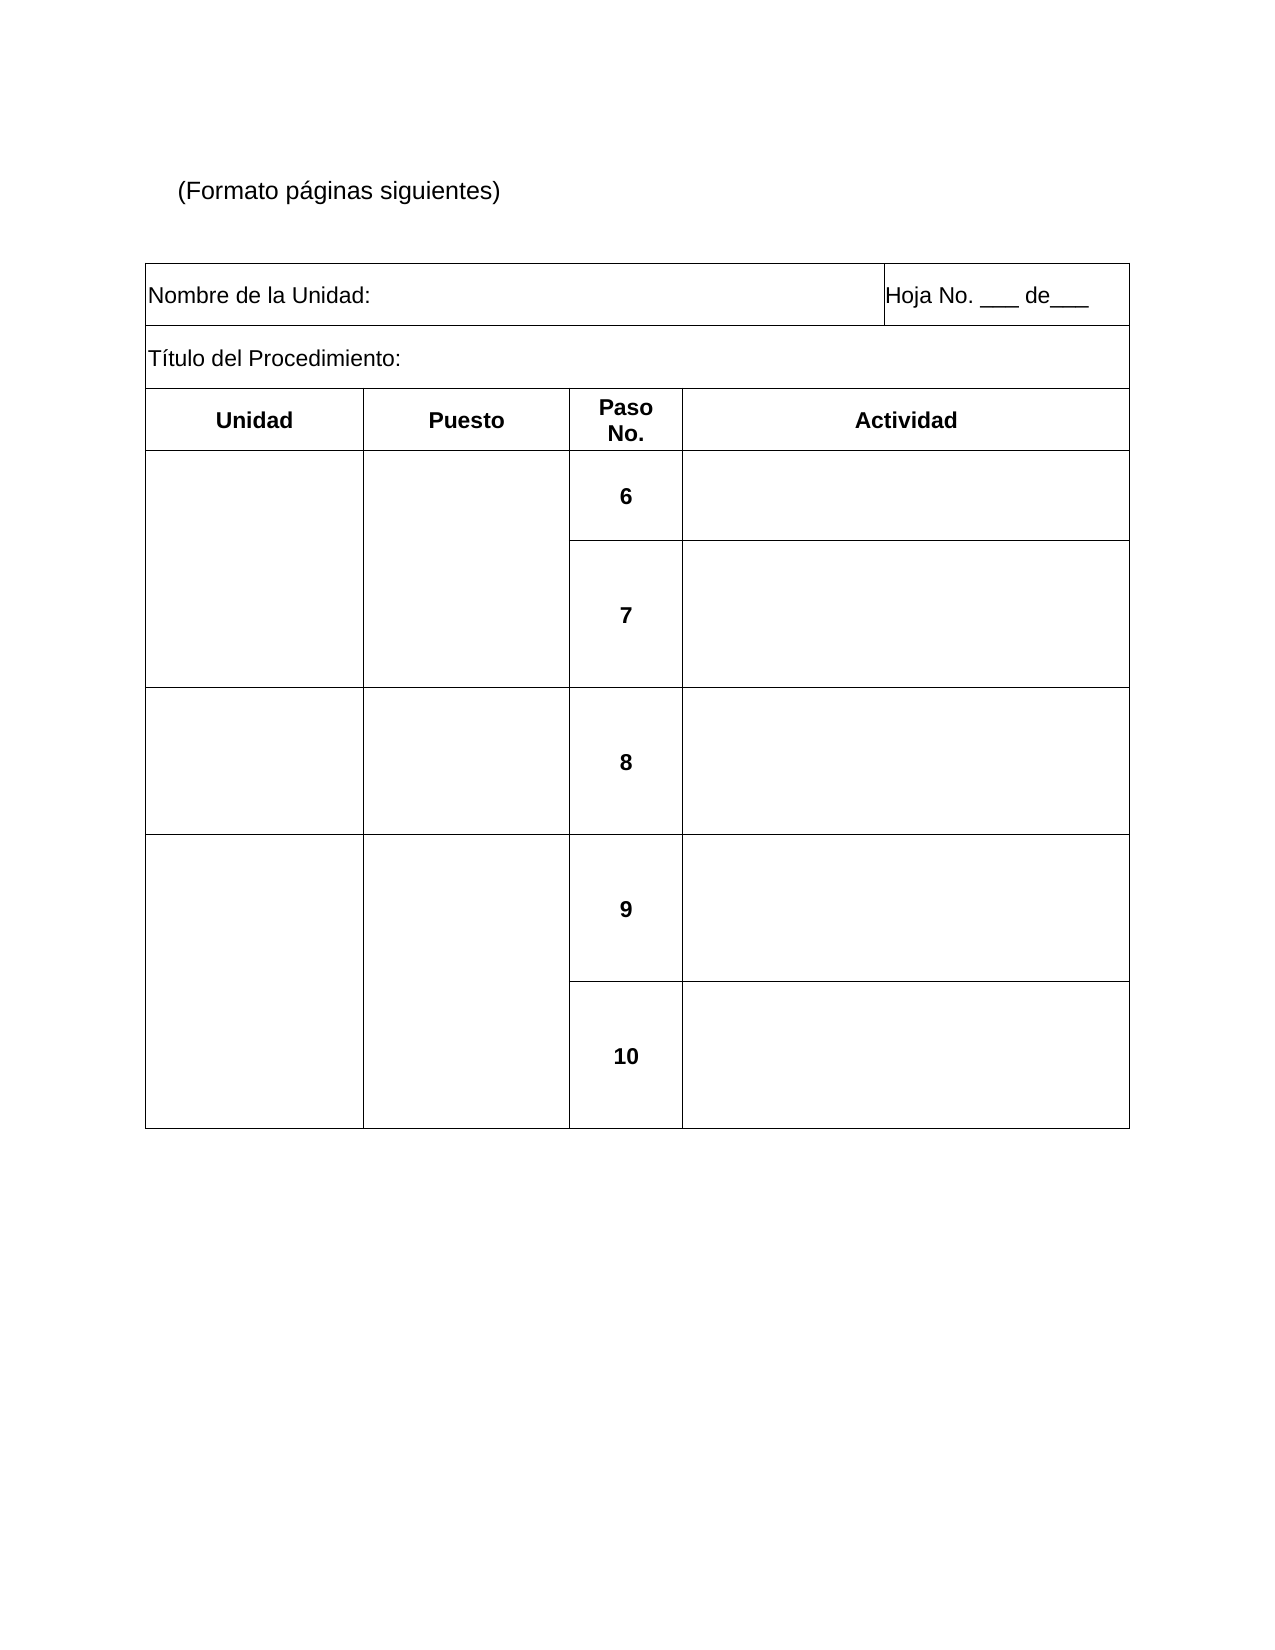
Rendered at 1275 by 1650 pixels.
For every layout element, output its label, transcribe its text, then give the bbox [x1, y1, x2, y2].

table_cell [364, 451, 569, 687]
text (Formato páginas siguientes) [177, 176, 1098, 205]
table_cell 10 [570, 982, 682, 1128]
table_header Hoja No. ___ de___ [885, 264, 1129, 325]
table_cell [683, 451, 1129, 539]
table_cell [683, 688, 1129, 834]
table_header Nombre de la Unidad: [146, 264, 884, 325]
table_cell [146, 688, 363, 834]
table_cell [146, 451, 363, 687]
table_cell [364, 835, 569, 1128]
table_cell [683, 835, 1129, 981]
table_cell Actividad [683, 389, 1129, 450]
table_cell Paso No. [570, 389, 682, 450]
table_cell Título del Procedimiento: [146, 326, 1129, 387]
table_cell [683, 982, 1129, 1128]
table_cell [146, 835, 363, 1128]
table_cell [683, 541, 1129, 687]
table_cell [364, 688, 569, 834]
table_cell 9 [570, 835, 682, 981]
table_cell Puesto [364, 389, 569, 450]
table_cell 8 [570, 688, 682, 834]
table_cell 6 [570, 451, 682, 539]
table_cell Unidad [146, 389, 363, 450]
table_cell 7 [570, 541, 682, 687]
